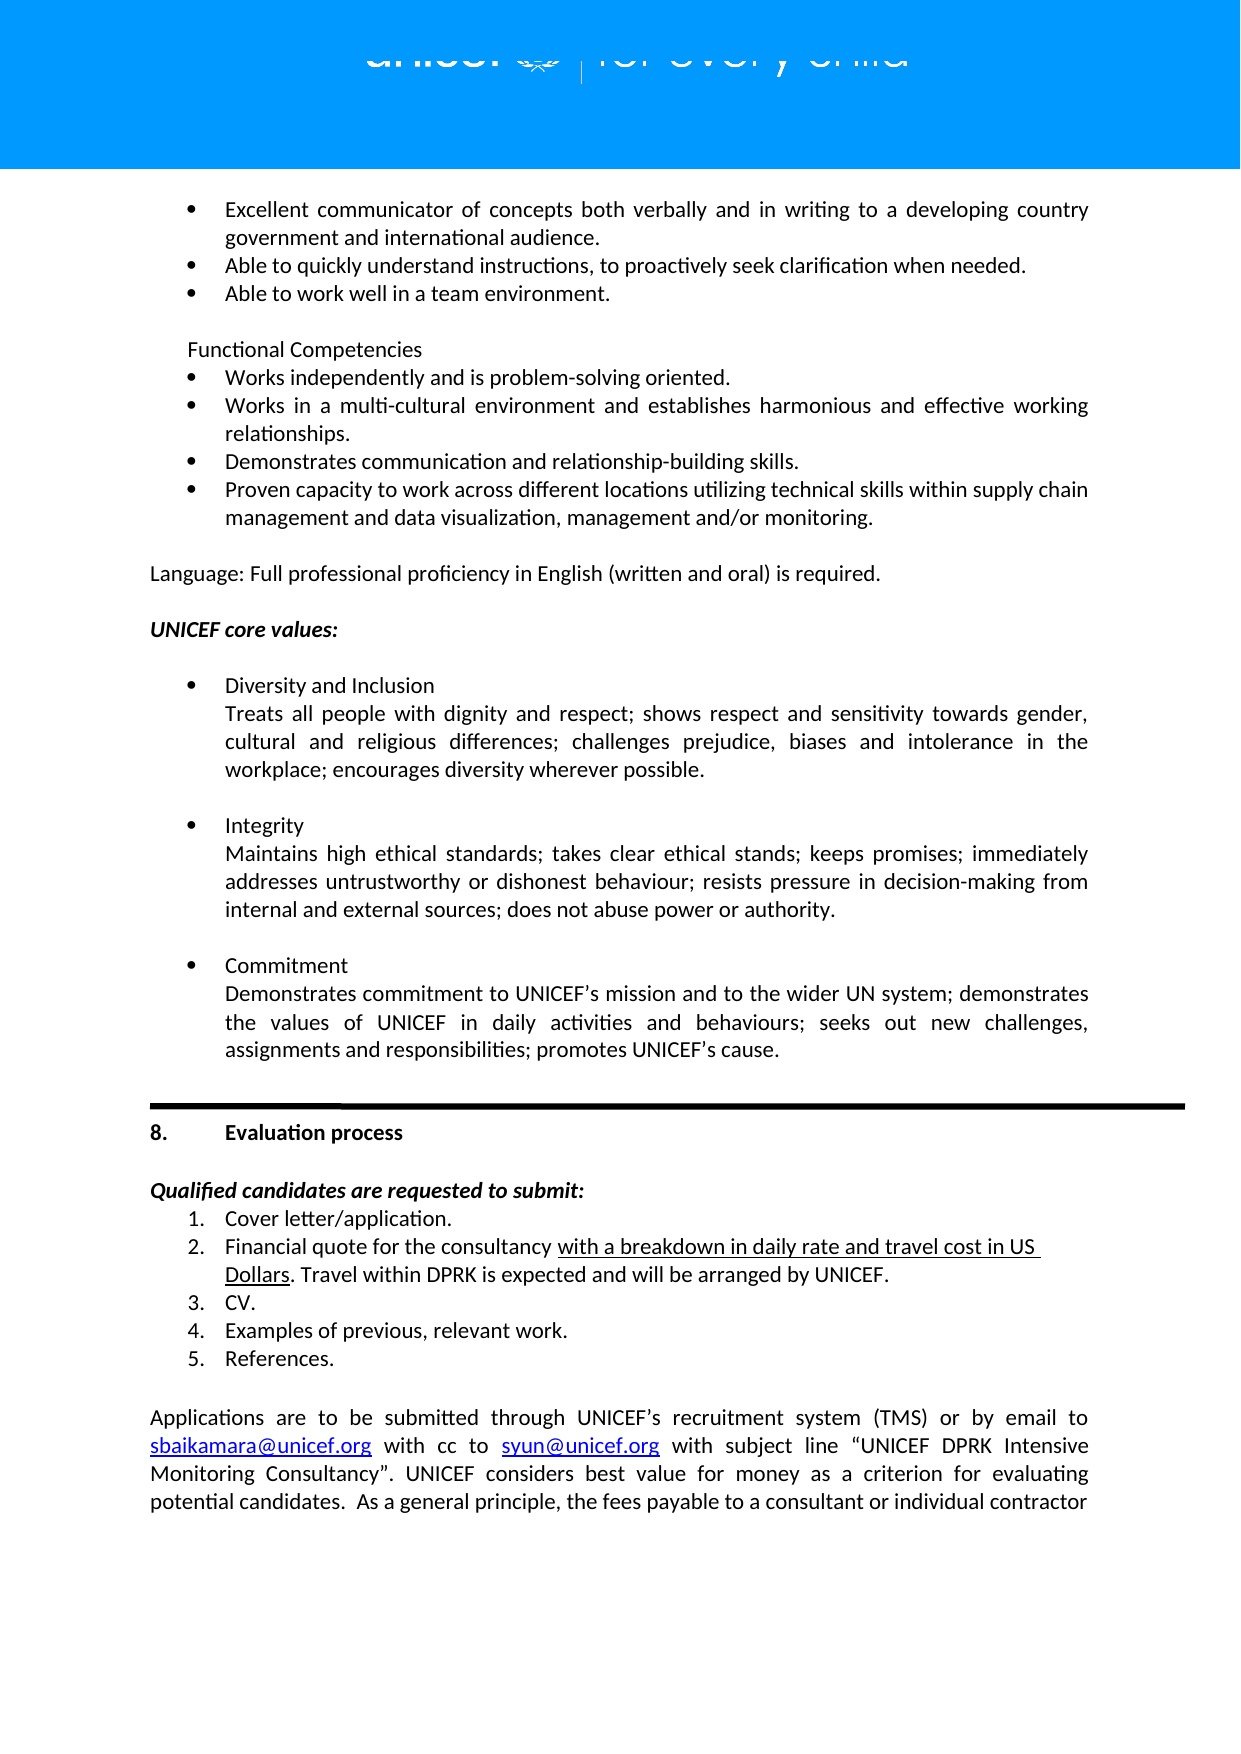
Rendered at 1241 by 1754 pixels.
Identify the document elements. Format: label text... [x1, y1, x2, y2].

text Qualified candidates are requested to submit: [150, 1176, 1090, 1204]
list Able to quickly understand instructions, to proactively seek clarification when needed. [187, 251, 1090, 279]
list Integrity [187, 811, 1090, 839]
list Demonstrates commitment to UNICEF’s mission and to the wider UN system; demonstrates the values of UNICEF in daily activities and behaviours; seeks out new challenges, assignments and responsibilities; promotes UNICEF’s cause. [225, 979, 1090, 1064]
list Works in a multi-cultural environment and establishes harmonious and effective working relationships. [187, 391, 1090, 447]
list Maintains high ethical standards; takes clear ethical stands; keeps promises; immediately addresses untrustworthy or dishonest behaviour; resists pressure in decision-making from internal and external sources; does not abuse power or authority. [225, 839, 1090, 923]
list Excellent communicator of concepts both verbally and in writing to a developing country government and international audience. [187, 195, 1090, 251]
list Able to work well in a team environment. [187, 279, 1090, 307]
list Proven capacity to work across different locations utilizing technical skills within supply chain management and data visualization, management and/or monitoring. [187, 475, 1090, 531]
text 8. Evaluation process [150, 1118, 1090, 1146]
list Diversity and Inclusion [187, 671, 1090, 699]
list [150, 1403, 1090, 1515]
list Treats all people with dignity and respect; shows respect and sensitivity towards gender, cultural and religious differences; challenges prejudice, biases and intolerance in the workplace; encourages diversity wherever possible. [225, 699, 1090, 783]
text UNICEF core values: [150, 615, 1090, 643]
list CV. [187, 1288, 1090, 1316]
list Examples of previous, relevant work. [187, 1316, 1090, 1344]
list Works independently and is problem-solving oriented. [187, 363, 1090, 391]
text Functional Competencies [187, 335, 1090, 363]
list Cover letter/application. [187, 1204, 1090, 1232]
list Commitment [187, 952, 1090, 979]
list References. [187, 1344, 1090, 1372]
picture [365, 61, 908, 84]
list Demonstrates communication and relationship-building skills. [187, 447, 1090, 475]
list Financial quote for the consultancy with a breakdown in daily rate and travel cost in US Dollars. Travel within DPRK is expected and will be arranged by UNICEF. [187, 1232, 1090, 1288]
text Language: Full professional proficiency in English (written and oral) is required. [150, 559, 1090, 587]
